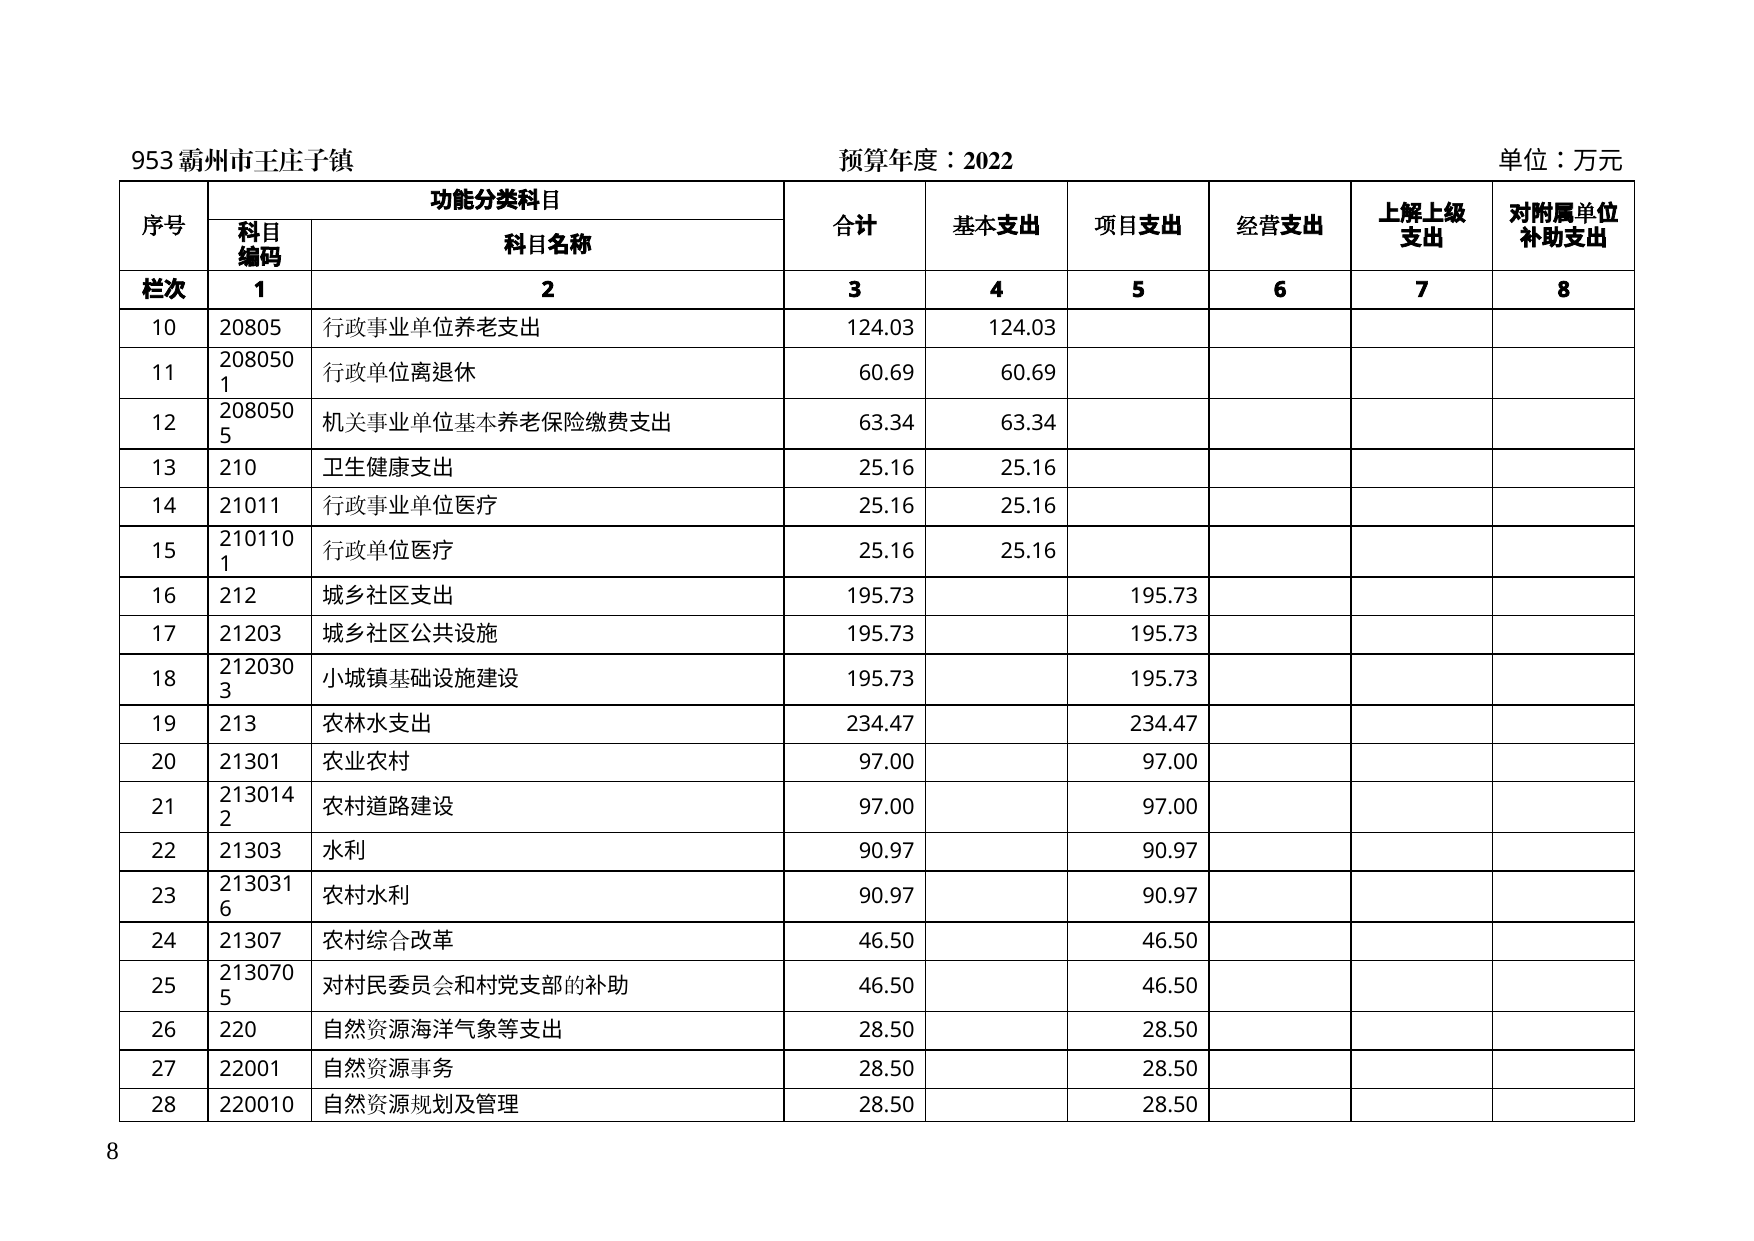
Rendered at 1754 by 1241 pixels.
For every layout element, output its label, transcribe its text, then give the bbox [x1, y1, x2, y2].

table_cell [1352, 961, 1492, 1011]
table_cell [1068, 399, 1208, 448]
table_cell 26 [120, 1012, 207, 1049]
table_cell [1352, 1089, 1492, 1121]
table_cell 25.16 [785, 450, 925, 487]
table_cell [926, 782, 1067, 832]
table_cell 21 [120, 782, 207, 832]
table_cell 对附属单位补助支出 [1493, 182, 1634, 269]
table_cell 自然资源海洋气象等支出 [312, 1012, 783, 1049]
table_cell 农林水支出 [312, 706, 783, 742]
table_cell 60.69 [785, 348, 925, 397]
table_cell 2 [312, 271, 783, 308]
table_cell 水利 [312, 833, 783, 870]
table_cell [1210, 872, 1350, 921]
table_cell [1352, 706, 1492, 742]
table_cell 28.50 [1068, 1051, 1208, 1087]
table_cell 97.00 [1068, 744, 1208, 781]
table_cell [1210, 782, 1350, 832]
table_cell 23 [120, 872, 207, 921]
table_cell [1210, 578, 1350, 614]
table_header 单位：万元 [1068, 143, 1634, 180]
table_cell [1352, 348, 1492, 397]
table_cell [1493, 782, 1634, 832]
table_cell [1352, 527, 1492, 576]
table_cell [926, 616, 1067, 653]
table_cell 220 [209, 1012, 311, 1049]
table_cell 124.03 [926, 310, 1067, 346]
table_cell 90.97 [1068, 872, 1208, 921]
table_cell 24 [120, 923, 207, 959]
table_cell [926, 833, 1067, 870]
table_cell 科目名称 [312, 220, 783, 269]
table_cell 97.00 [1068, 782, 1208, 832]
table_cell [1352, 1012, 1492, 1049]
table_cell 序号 [120, 182, 207, 269]
table_cell [1493, 310, 1634, 346]
table_cell 4 [926, 271, 1067, 308]
table_cell [1493, 923, 1634, 959]
table_cell 21303 [209, 833, 311, 870]
table_cell [1493, 706, 1634, 742]
table_cell 28 [120, 1089, 207, 1121]
table_cell [1210, 833, 1350, 870]
table_cell [1493, 578, 1634, 614]
table_cell 15 [120, 527, 207, 576]
table_cell 11 [120, 348, 207, 397]
table_cell 经营支出 [1210, 182, 1350, 269]
table_cell [1493, 527, 1634, 576]
table_cell 46.50 [785, 923, 925, 959]
table_cell [926, 1051, 1067, 1087]
table_cell 小城镇基础设施建设 [312, 655, 783, 704]
table_cell [1210, 744, 1350, 781]
table_cell 农村道路建设 [312, 782, 783, 832]
table_cell [1493, 833, 1634, 870]
table_cell [926, 578, 1067, 614]
table_cell 195.73 [1068, 616, 1208, 653]
table_cell 对村民委员会和村党支部的补助 [312, 961, 783, 1011]
table_cell 28.50 [785, 1051, 925, 1087]
table_cell 2120303 [209, 655, 311, 704]
table_cell [926, 655, 1067, 704]
table_cell 46.50 [1068, 961, 1208, 1011]
table_cell [1352, 872, 1492, 921]
table_cell [1210, 450, 1350, 487]
table_cell 22001 [209, 1051, 311, 1087]
table_cell 20805 [209, 310, 311, 346]
table_cell [1210, 348, 1350, 397]
table_cell 自然资源事务 [312, 1051, 783, 1087]
table_cell 90.97 [1068, 833, 1208, 870]
table_cell 97.00 [785, 782, 925, 832]
table_cell 60.69 [926, 348, 1067, 397]
table_cell [1352, 310, 1492, 346]
table_cell [1493, 872, 1634, 921]
table_cell 21203 [209, 616, 311, 653]
table_cell 28.50 [1068, 1089, 1208, 1121]
table_cell [1493, 1089, 1634, 1121]
table_cell 18 [120, 655, 207, 704]
table_cell 195.73 [785, 616, 925, 653]
table_cell [926, 1012, 1067, 1049]
table_cell [1210, 399, 1350, 448]
table_cell 25.16 [926, 450, 1067, 487]
table_cell 195.73 [1068, 578, 1208, 614]
table_cell [1352, 399, 1492, 448]
table_cell 63.34 [926, 399, 1067, 448]
table_cell [1068, 450, 1208, 487]
table_cell [1352, 833, 1492, 870]
table_cell [1493, 1051, 1634, 1087]
table_cell [1210, 655, 1350, 704]
table_cell 2080501 [209, 348, 311, 397]
table_cell 28.50 [785, 1089, 925, 1121]
table_cell [926, 923, 1067, 959]
table_cell 农村水利 [312, 872, 783, 921]
table_cell [1352, 782, 1492, 832]
table_cell [1210, 923, 1350, 959]
table_cell [926, 744, 1067, 781]
table_cell 97.00 [785, 744, 925, 781]
table_cell 项目支出 [1068, 182, 1208, 269]
table_cell [1493, 744, 1634, 781]
table_cell 63.34 [785, 399, 925, 448]
table_cell 城乡社区支出 [312, 578, 783, 614]
table_cell 8 [1493, 271, 1634, 308]
table_cell [926, 706, 1067, 742]
table_cell [1493, 348, 1634, 397]
table_cell [1068, 527, 1208, 576]
table_cell 7 [1352, 271, 1492, 308]
table_cell 行政单位医疗 [312, 527, 783, 576]
table_cell 210 [209, 450, 311, 487]
table_cell 195.73 [785, 578, 925, 614]
table_cell 5 [1068, 271, 1208, 308]
table_cell [1352, 578, 1492, 614]
table_cell [1068, 348, 1208, 397]
table_cell 13 [120, 450, 207, 487]
table_cell [926, 1089, 1067, 1121]
table_cell 自然资源规划及管理 [312, 1089, 783, 1121]
table_cell [1352, 655, 1492, 704]
table_cell [1210, 616, 1350, 653]
table_cell 28.50 [785, 1012, 925, 1049]
table_cell 25.16 [926, 488, 1067, 525]
table_cell [1493, 655, 1634, 704]
table_cell 22 [120, 833, 207, 870]
table_header 预算年度：2022 [785, 143, 1067, 180]
table_cell 27 [120, 1051, 207, 1087]
table_cell 234.47 [785, 706, 925, 742]
table_cell [1068, 310, 1208, 346]
table_cell 卫生健康支出 [312, 450, 783, 487]
table_cell 195.73 [785, 655, 925, 704]
table_cell 25.16 [926, 527, 1067, 576]
table_cell 195.73 [1068, 655, 1208, 704]
table_cell 213 [209, 706, 311, 742]
table_cell 2080505 [209, 399, 311, 448]
table_cell [1210, 527, 1350, 576]
table_cell 19 [120, 706, 207, 742]
table_cell [926, 961, 1067, 1011]
table_cell 合计 [785, 182, 925, 269]
table_cell [1210, 1089, 1350, 1121]
table_cell 6 [1210, 271, 1350, 308]
table_cell [1210, 1051, 1350, 1087]
table_cell [1493, 616, 1634, 653]
table_cell 2130142 [209, 782, 311, 832]
table_cell 基本支出 [926, 182, 1067, 269]
table_header 953霸州市王庄子镇 [120, 143, 783, 180]
table_cell 21307 [209, 923, 311, 959]
table_cell [1493, 488, 1634, 525]
table_cell 上解上级 支出 [1352, 182, 1492, 269]
table_cell 28.50 [1068, 1012, 1208, 1049]
table_cell 10 [120, 310, 207, 346]
table_cell 46.50 [1068, 923, 1208, 959]
table_cell 46.50 [785, 961, 925, 1011]
table_cell [1068, 488, 1208, 525]
table_cell 机关事业单位基本养老保险缴费支出 [312, 399, 783, 448]
table_cell 城乡社区公共设施 [312, 616, 783, 653]
table_cell [1210, 961, 1350, 1011]
table_cell 2130705 [209, 961, 311, 1011]
table_cell [1493, 1012, 1634, 1049]
table_cell 21011 [209, 488, 311, 525]
table_cell [1210, 488, 1350, 525]
table_cell [1352, 488, 1492, 525]
table_cell 90.97 [785, 833, 925, 870]
table_cell 科目 编码 [209, 220, 311, 269]
table_cell 2101101 [209, 527, 311, 576]
table_cell [1352, 1051, 1492, 1087]
table_cell [926, 872, 1067, 921]
table_cell 17 [120, 616, 207, 653]
table_cell 2200104 [209, 1089, 311, 1121]
table_cell 12 [120, 399, 207, 448]
table_cell 14 [120, 488, 207, 525]
table_cell 212 [209, 578, 311, 614]
table_cell 21301 [209, 744, 311, 781]
table_cell 栏次 [120, 271, 207, 308]
table_cell [1352, 616, 1492, 653]
table_cell [1493, 961, 1634, 1011]
table_cell 农村综合改革 [312, 923, 783, 959]
table_cell [1352, 744, 1492, 781]
table_cell 行政事业单位医疗 [312, 488, 783, 525]
table_cell [1352, 450, 1492, 487]
table_cell 农业农村 [312, 744, 783, 781]
table_cell 2130316 [209, 872, 311, 921]
table_cell 功能分类科目 [209, 182, 783, 219]
table_cell 234.47 [1068, 706, 1208, 742]
table_cell 1 [209, 271, 311, 308]
table_cell [1493, 450, 1634, 487]
table_cell [1210, 1012, 1350, 1049]
table_cell 3 [785, 271, 925, 308]
table_cell 16 [120, 578, 207, 614]
table_cell 20 [120, 744, 207, 781]
table_cell 行政单位离退休 [312, 348, 783, 397]
table_cell 行政事业单位养老支出 [312, 310, 783, 346]
table_cell [1352, 923, 1492, 959]
table_cell 25.16 [785, 527, 925, 576]
table_cell [1210, 706, 1350, 742]
table_cell [1493, 399, 1634, 448]
table_cell [1210, 310, 1350, 346]
table_cell 25 [120, 961, 207, 1011]
table_cell 90.97 [785, 872, 925, 921]
table_cell 25.16 [785, 488, 925, 525]
table_cell 124.03 [785, 310, 925, 346]
